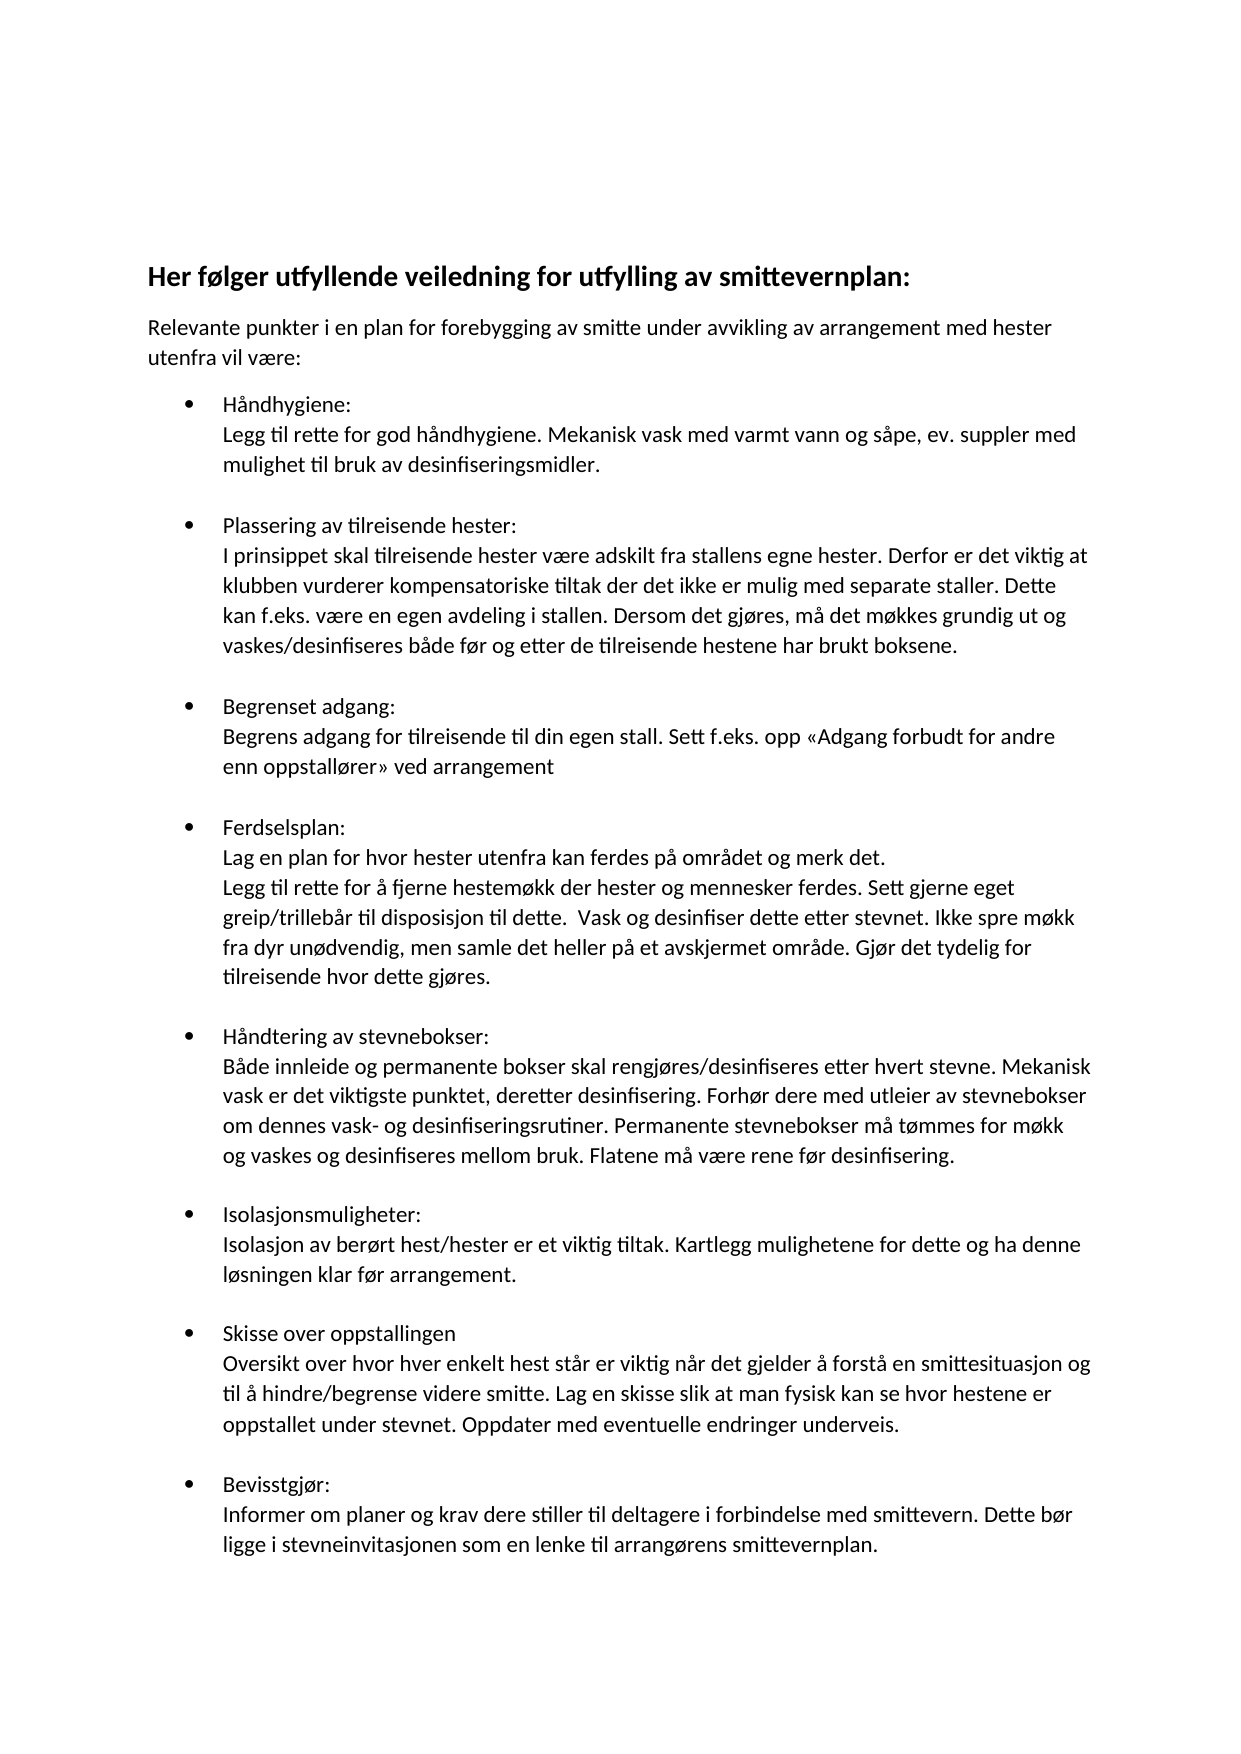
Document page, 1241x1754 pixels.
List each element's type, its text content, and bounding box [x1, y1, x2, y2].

list Skisse over oppstallingen [185, 1319, 1093, 1347]
list Både innleide og permanente bokser skal rengjøres/desinfiseres etter hvert stevne. Mekanisk vask er det viktigste punktet, deretter desinfisering. Forhør dere med utleier av stevnebokser om dennes vask- og desinfiseringsrutiner. Permanente stevnebokser må tømmes for møkk og vaskes og desinfiseres mellom bruk. Flatene må være rene før desinfisering. [223, 1052, 1093, 1169]
list Begrens adgang for tilreisende til din egen stall. Sett f.eks. opp «Adgang forbudt for andre enn oppstallører» ved arrangement [223, 722, 1093, 781]
list Isolasjon av berørt hest/hester er et viktig tiltak. Kartlegg mulighetene for dette og ha denne løsningen klar før arrangement. [223, 1230, 1093, 1317]
list Oversikt over hvor hver enkelt hest står er viktig når det gjelder å forstå en smittesituasjon og til å hindre/begrense videre smitte. Lag en skisse slik at man fysisk kan se hvor hestene er oppstallet under stevnet. Oppdater med eventuelle endringer underveis. [223, 1349, 1093, 1468]
list Informer om planer og krav dere stiller til deltagere i forbindelse med smittevern. Dette bør ligge i stevneinvitasjonen som en lenke til arrangørens smittevernplan. [223, 1500, 1093, 1559]
text Relevante punkter i en plan for forebygging av smitte under avvikling av arrangement med hester utenfra vil være: [148, 313, 1093, 371]
list Legg til rette for å fjerne hestemøkk der hester og mennesker ferdes. Sett gjerne eget greip/trillebår til disposisjon til dette. Vask og desinfiser dette etter stevnet. Ikke spre møkk fra dyr unødvendig, men samle det heller på et avskjermet område. Gjør det tydelig for tilreisende hvor dette gjøres. [223, 873, 1093, 990]
list I prinsippet skal tilreisende hester være adskilt fra stallens egne hester. Derfor er det viktig at klubben vurderer kompensatoriske tiltak der det ikke er mulig med separate staller. Dette kan f.eks. være en egen avdeling i stallen. Dersom det gjøres, må det møkkes grundig ut og vaskes/desinfiseres både før og etter de tilreisende hestene har brukt boksene. [223, 541, 1093, 660]
list Ferdselsplan: [185, 813, 1093, 841]
list Håndtering av stevnebokser: [185, 1022, 1093, 1050]
text Her følger utfyllende veiledning for utfylling av smittevernplan: [148, 258, 1093, 293]
list Isolasjonsmuligheter: [185, 1200, 1093, 1228]
list Begrenset adgang: [185, 692, 1093, 720]
list Lag en plan for hvor hester utenfra kan ferdes på området og merk det. [223, 843, 1093, 871]
list Legg til rette for god håndhygiene. Mekanisk vask med varmt vann og såpe, ev. suppler med mulighet til bruk av desinfiseringsmidler. [223, 420, 1093, 478]
list Håndhygiene: [185, 390, 1093, 418]
list Bevisstgjør: [185, 1470, 1093, 1498]
list Plassering av tilreisende hester: [185, 511, 1093, 539]
